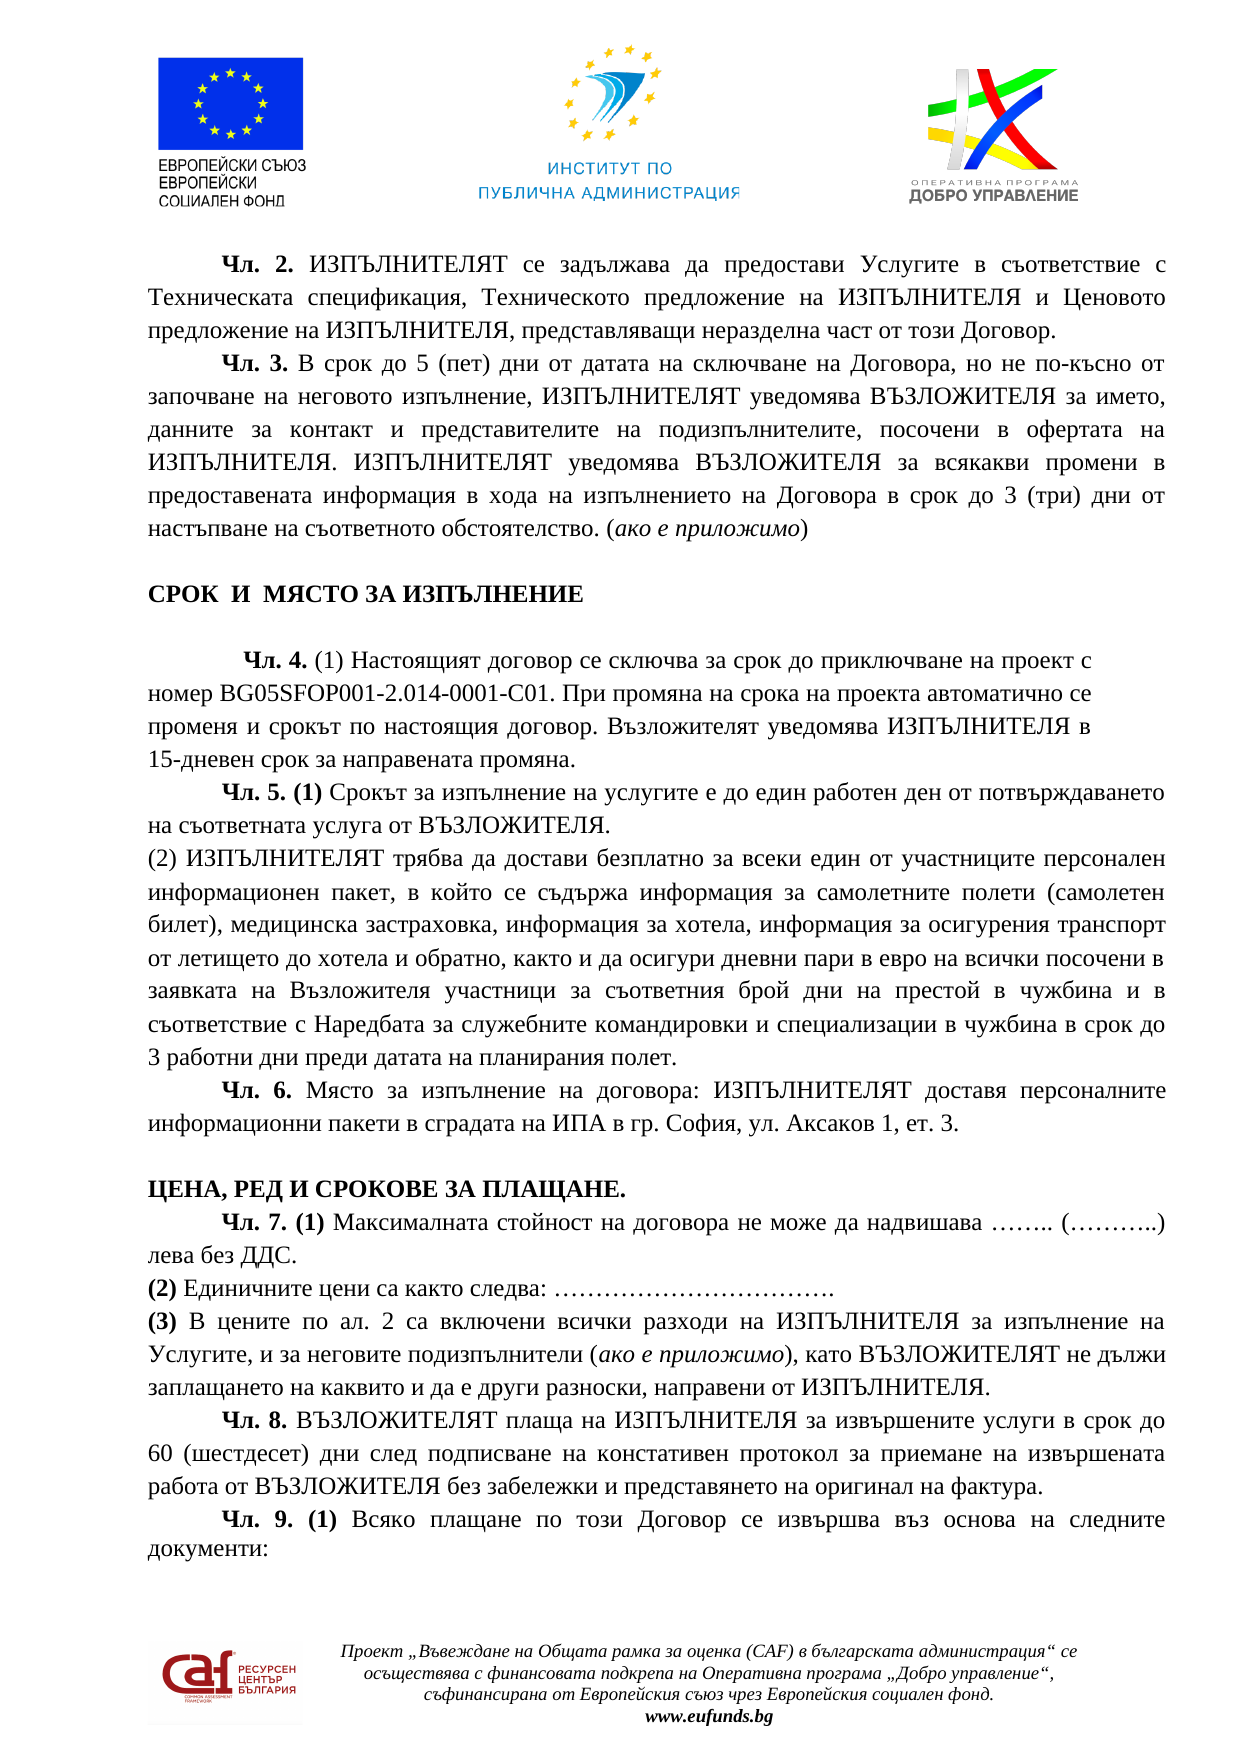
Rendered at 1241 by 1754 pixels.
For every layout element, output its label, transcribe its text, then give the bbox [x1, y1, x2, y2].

text Чл. 7. (1) Максималната стойност на договора не може да надвишава …….. (………..) лева без ДДС. [148, 1207, 1167, 1268]
text ЦЕНА, РЕД И СРОКОВЕ ЗА ПЛАЩАНЕ. [148, 1174, 1092, 1202]
picture [876, 47, 1104, 219]
text (2) ИЗПЪЛНИТЕЛЯТ трябва да достави безплатно за всеки един от участниците персонален информационен пакет, в който се съдържа информация за самолетните полети (самолетен билет), медицинска застраховка, информация за хотела, информация за осигурения транспорт от летището до хотела и обратно, както и да осигури дневни пари в евро на всички посочени в заявката на Възложителя участници за съответния брой дни на престой в чужбина и в съответствие с Наредбата за служебните командировки и специализации в чужбина в срок до 3 работни дни преди датата на планирания полет. [148, 843, 1167, 1070]
text (3) В цените по ал. 2 са включени всички разходи на ИЗПЪЛНИТЕЛЯ за изпълнение на Услугите, и за неговите подизпълнители (ако е приложимо), като ВЪЗЛОЖИТЕЛЯТ не дължи заплащането на каквито и да е други разноски, направени от ИЗПЪЛНИТЕЛЯ. [148, 1306, 1167, 1401]
picture [147, 1641, 303, 1725]
text (2) Единичните цени са както следва: ……………………………. [148, 1273, 1092, 1302]
text Чл. 3. В срок до 5 (пет) дни от датата на сключване на Договора, но не по-късно от започване на неговото изпълнение, ИЗПЪЛНИТЕЛЯТ уведомява ВЪЗЛОЖИТЕЛЯ за името, данните за контакт и представителите на подизпълнителите, посочени в офертата на ИЗПЪЛНИТЕЛЯ. ИЗПЪЛНИТЕЛЯТ уведомява ВЪЗЛОЖИТЕЛЯ за всякакви промени в предоставената информация в хода на изпълнението на Договора в срок до 3 (три) дни от настъпване на съответното обстоятелство. (ако е приложимо) [148, 348, 1167, 542]
text Чл. 4. (1) Настоящият договор се сключва за срок до приключване на проект с номер BG05SFOP001-2.014-0001-С01. При промяна на срока на проекта автоматично се променя и срокът по настоящия договор. Възложителят уведомява ИЗПЪЛНИТЕЛЯ в 15-дневен срок за направената промяна. [148, 645, 1092, 773]
picture [479, 44, 740, 201]
text Чл. 2. ИЗПЪЛНИТЕЛЯТ се задължава да предостави Услугите в съответствие с Техническата спецификация, Техническото предложение на ИЗПЪЛНИТЕЛЯ и Ценовото предложение на ИЗПЪЛНИТЕЛЯ, представляващи неразделна част от този Договор. [148, 249, 1167, 344]
picture [148, 49, 321, 209]
text Чл. 8. ВЪЗЛОЖИТЕЛЯТ плаща на ИЗПЪЛНИТЕЛЯ за извършените услуги в срок до 60 (шестдесет) дни след подписване на констативен протокол за приемане на извършената работа от ВЪЗЛОЖИТЕЛЯ без забележки и представянето на оригинал на фактура. [148, 1405, 1167, 1500]
text СРОК И МЯСТО ЗА ИЗПЪЛНЕНИЕ [148, 579, 1092, 608]
text Чл. 9. (1) Всяко плащане по този Договор се извършва въз основа на следните документи: [148, 1504, 1167, 1561]
text Чл. 6. Място за изпълнение на договора: ИЗПЪЛНИТЕЛЯТ доставя персоналните информационни пакети в сградата на ИПА в гр. София, ул. Аксаков 1, ет. 3. [148, 1075, 1167, 1136]
text Чл. 5. (1) Срокът за изпълнение на услугите е до един работен ден от потвърждаването на съответната услуга от ВЪЗЛОЖИТЕЛЯ. [148, 777, 1167, 839]
